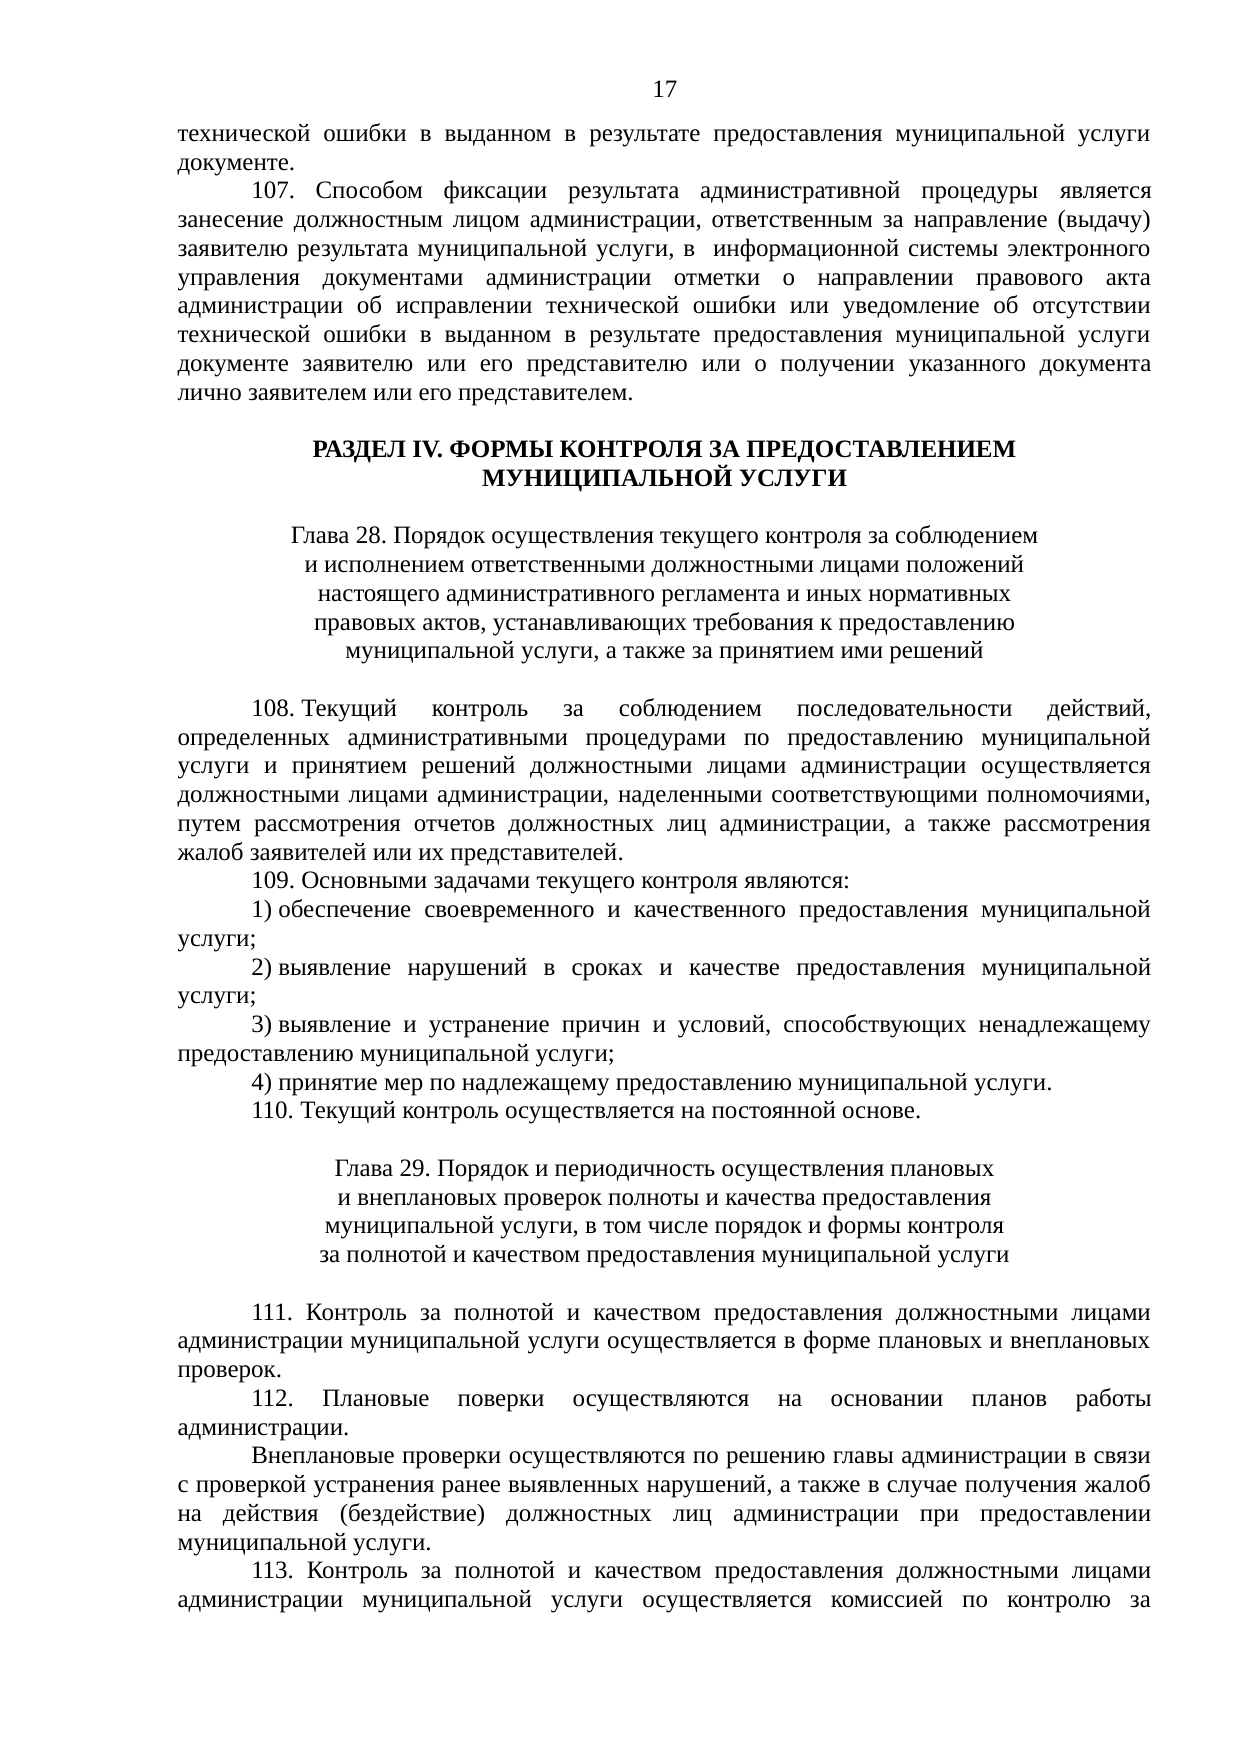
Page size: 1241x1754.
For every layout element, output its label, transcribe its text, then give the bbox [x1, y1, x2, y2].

text настоящего административного регламента и иных нормативных правовых актов, устанавливающих требования к предоставлению [177, 578, 1152, 636]
text 3) выявление и устранение причин и условий, способствующих ненадлежащему предоставлению муниципальной услуги; [177, 1009, 1152, 1067]
text МУНИЦИПАЛЬНОЙ УСЛУГИ [177, 463, 1152, 492]
text муниципальной услуги, а также за принятием ими решений [177, 636, 1152, 664]
text 111. Контроль за полнотой и качеством предоставления должностными лицами администрации муниципальной услуги осуществляется в форме плановых и внеплановых проверок. [177, 1297, 1152, 1383]
text 1) обеспечение своевременного и качественного предоставления муниципальной услуги; [177, 894, 1152, 952]
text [177, 118, 1152, 176]
text Внеплановые проверки осуществляются по решению главы администрации в связи с проверкой устранения ранее выявленных нарушений, а также в случае получения жалоб на действия (бездействие) должностных лиц администрации при предоставлении муниципальной услуги. [177, 1441, 1152, 1556]
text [177, 1556, 1152, 1613]
text РАЗДЕЛ IV. ФОРМЫ КОНТРОЛЯ ЗА ПРЕДОСТАВЛЕНИЕМ [177, 434, 1152, 463]
text 108. Текущий контроль за соблюдением последовательности действий, определенных административными процедурами по предоставлению муниципальной услуги и принятием решений должностными лицами администрации осуществляется должностными лицами администрации, наделенными соответствующими полномочиями, путем рассмотрения отчетов должностных лиц администрации, а также рассмотрения жалоб заявителей или их представителей. [177, 693, 1152, 866]
text 4) принятие мер по надлежащему предоставлению муниципальной услуги. [177, 1067, 1152, 1096]
text 112. Плановые поверки осуществляются на основании планов работы администрации. [177, 1383, 1152, 1441]
text Глава 28. Порядок осуществления текущего контроля за соблюдением и исполнением ответственными должностными лицами положений [177, 521, 1152, 578]
text 107. Способом фиксации результата административной процедуры является занесение должностным лицом администрации, ответственным за направление (выдачу) заявителю результата муниципальной услуги, в информационной системы электронного управления документами администрации отметки о направлении правового акта администрации об исправлении технической ошибки или уведомление об отсутствии технической ошибки в выданном в результате предоставления муниципальной услуги документе заявителю или его представителю или о получении указанного документа лично заявителем или его представителем. [177, 176, 1152, 406]
text 110. Текущий контроль осуществляется на постоянной основе. [177, 1096, 1152, 1124]
text 2) выявление нарушений в сроках и качестве предоставления муниципальной услуги; [177, 952, 1152, 1009]
text Глава 29. Порядок и периодичность осуществления плановых и внеплановых проверок полноты и качества предоставления муниципальной услуги, в том числе порядок и формы контроля за полнотой и качеством предоставления муниципальной услуги [177, 1153, 1152, 1268]
text 109. Основными задачами текущего контроля являются: [177, 866, 1152, 894]
